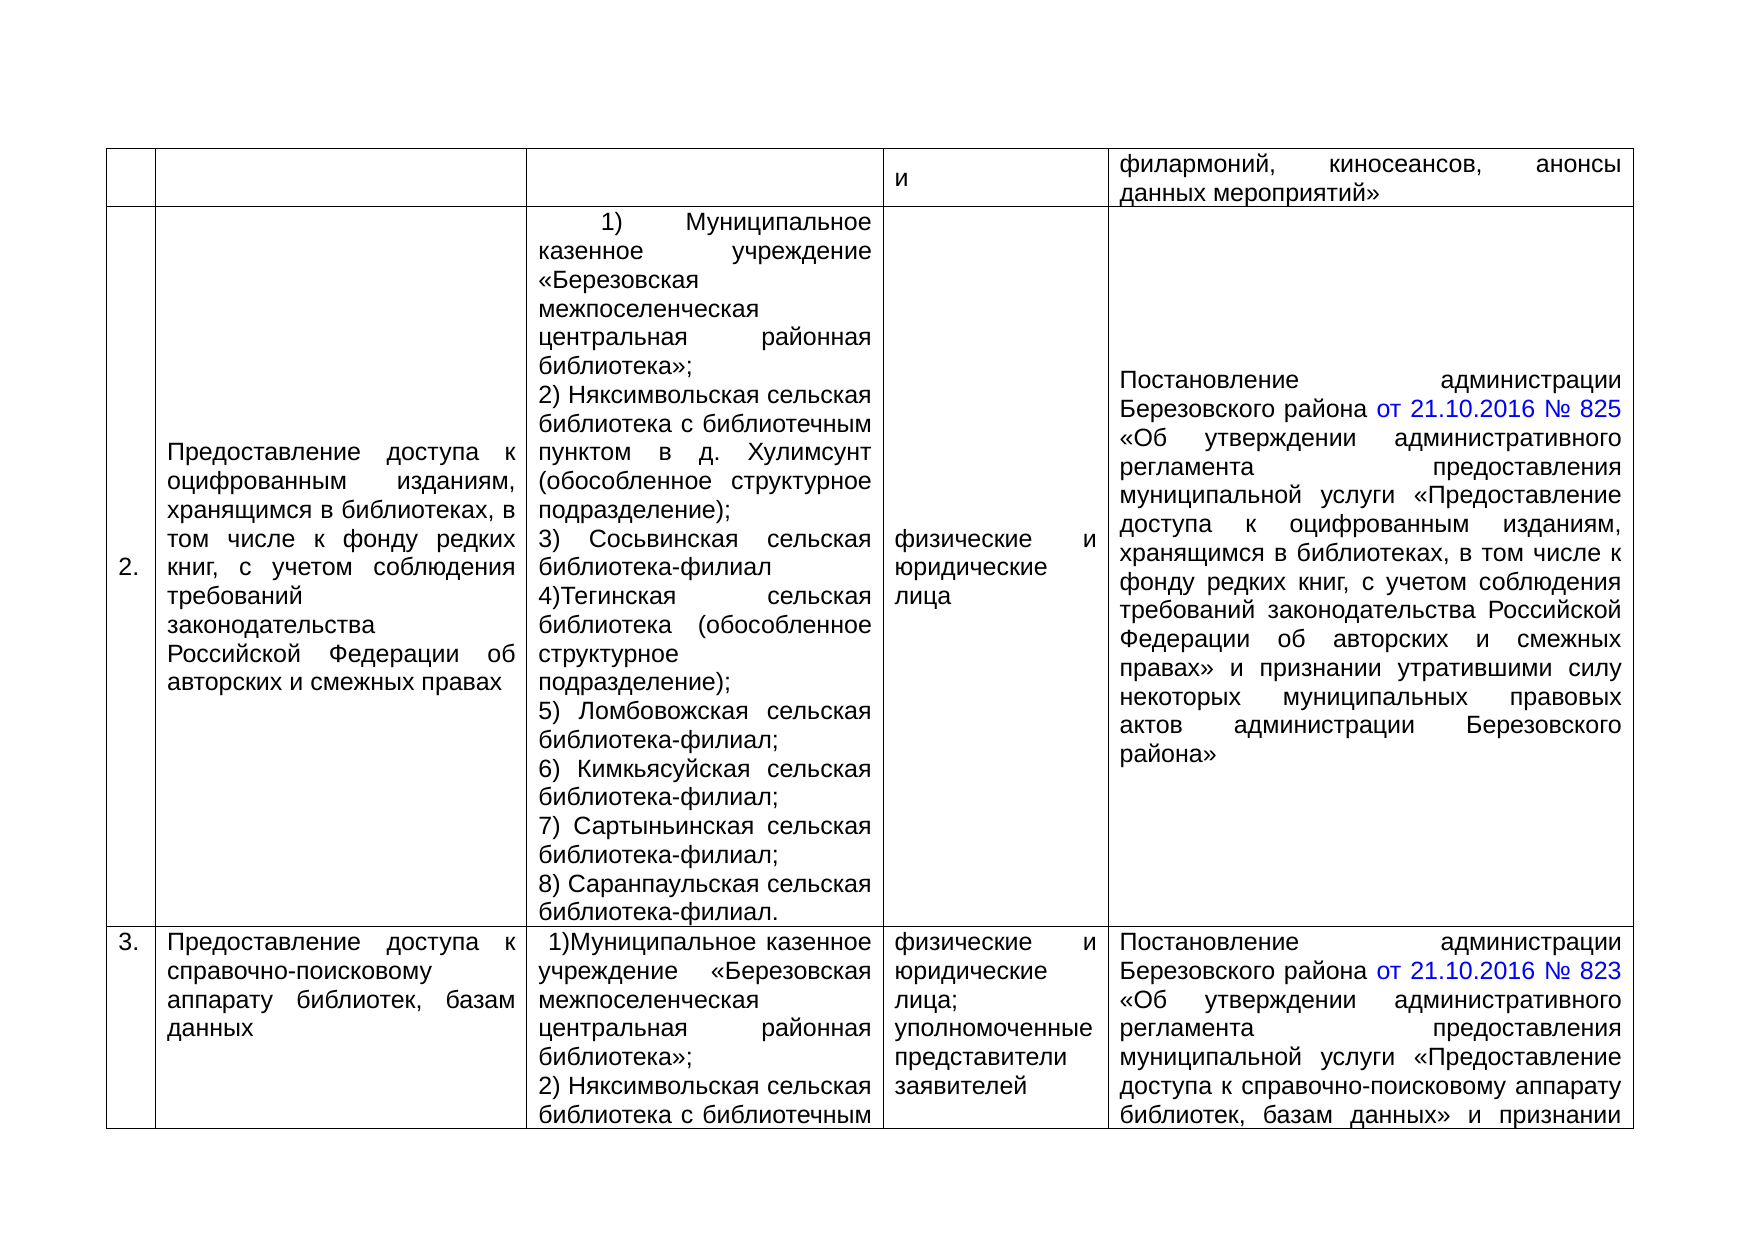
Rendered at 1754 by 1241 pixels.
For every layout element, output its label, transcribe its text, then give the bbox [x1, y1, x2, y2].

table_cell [156, 927, 526, 1128]
table_cell 1) Муниципальное казенное учреждение «Березовская межпоселенческая центральная районная библиотека»; 2) Няксимвольская сельская библиотека с библиотечным пунктом в д. Хулимсунт (обособленное структурное подразделение); 3) Сосьвинская сельская библиотека-филиал 4)Тегинская сельская библиотека (обособленное структурное подразделение); 5) Ломбовожская сельская библиотека-филиал; 6) Кимкьясуйская сельская библиотека-филиал; 7) Сартыньинская сельская библиотека-филиал; 8) Саранпаульская сельская библиотека-филиал. [527, 207, 883, 926]
table_cell 2. [107, 207, 155, 926]
table_cell Постановление администрации Березовского района от 21.10.2016 № 825 «Об утверждении административного регламента предоставления муниципальной услуги «Предоставление доступа к оцифрованным изданиям, хранящимся в библиотеках, в том числе к фонду редких книг, с учетом соблюдения требований законодательства Российской Федерации об авторских и смежных правах» и признании утратившими силу некоторых муниципальных правовых актов администрации Березовского района» [1109, 207, 1633, 926]
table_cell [1109, 149, 1633, 206]
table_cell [884, 927, 1108, 1128]
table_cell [527, 149, 883, 206]
table_cell 1. [107, 149, 155, 206]
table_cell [1109, 927, 1633, 1128]
table_cell 3. [107, 927, 155, 1128]
table_cell Предоставление доступа к оцифрованным изданиям, хранящимся в библиотеках, в том числе к фонду редких книг, с учетом соблюдения требований законодательства Российской Федерации об авторских и смежных правах [156, 207, 526, 926]
table_cell физические и юридические лица [884, 207, 1108, 926]
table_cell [884, 149, 1108, 206]
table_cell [527, 927, 883, 1128]
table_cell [156, 149, 526, 206]
